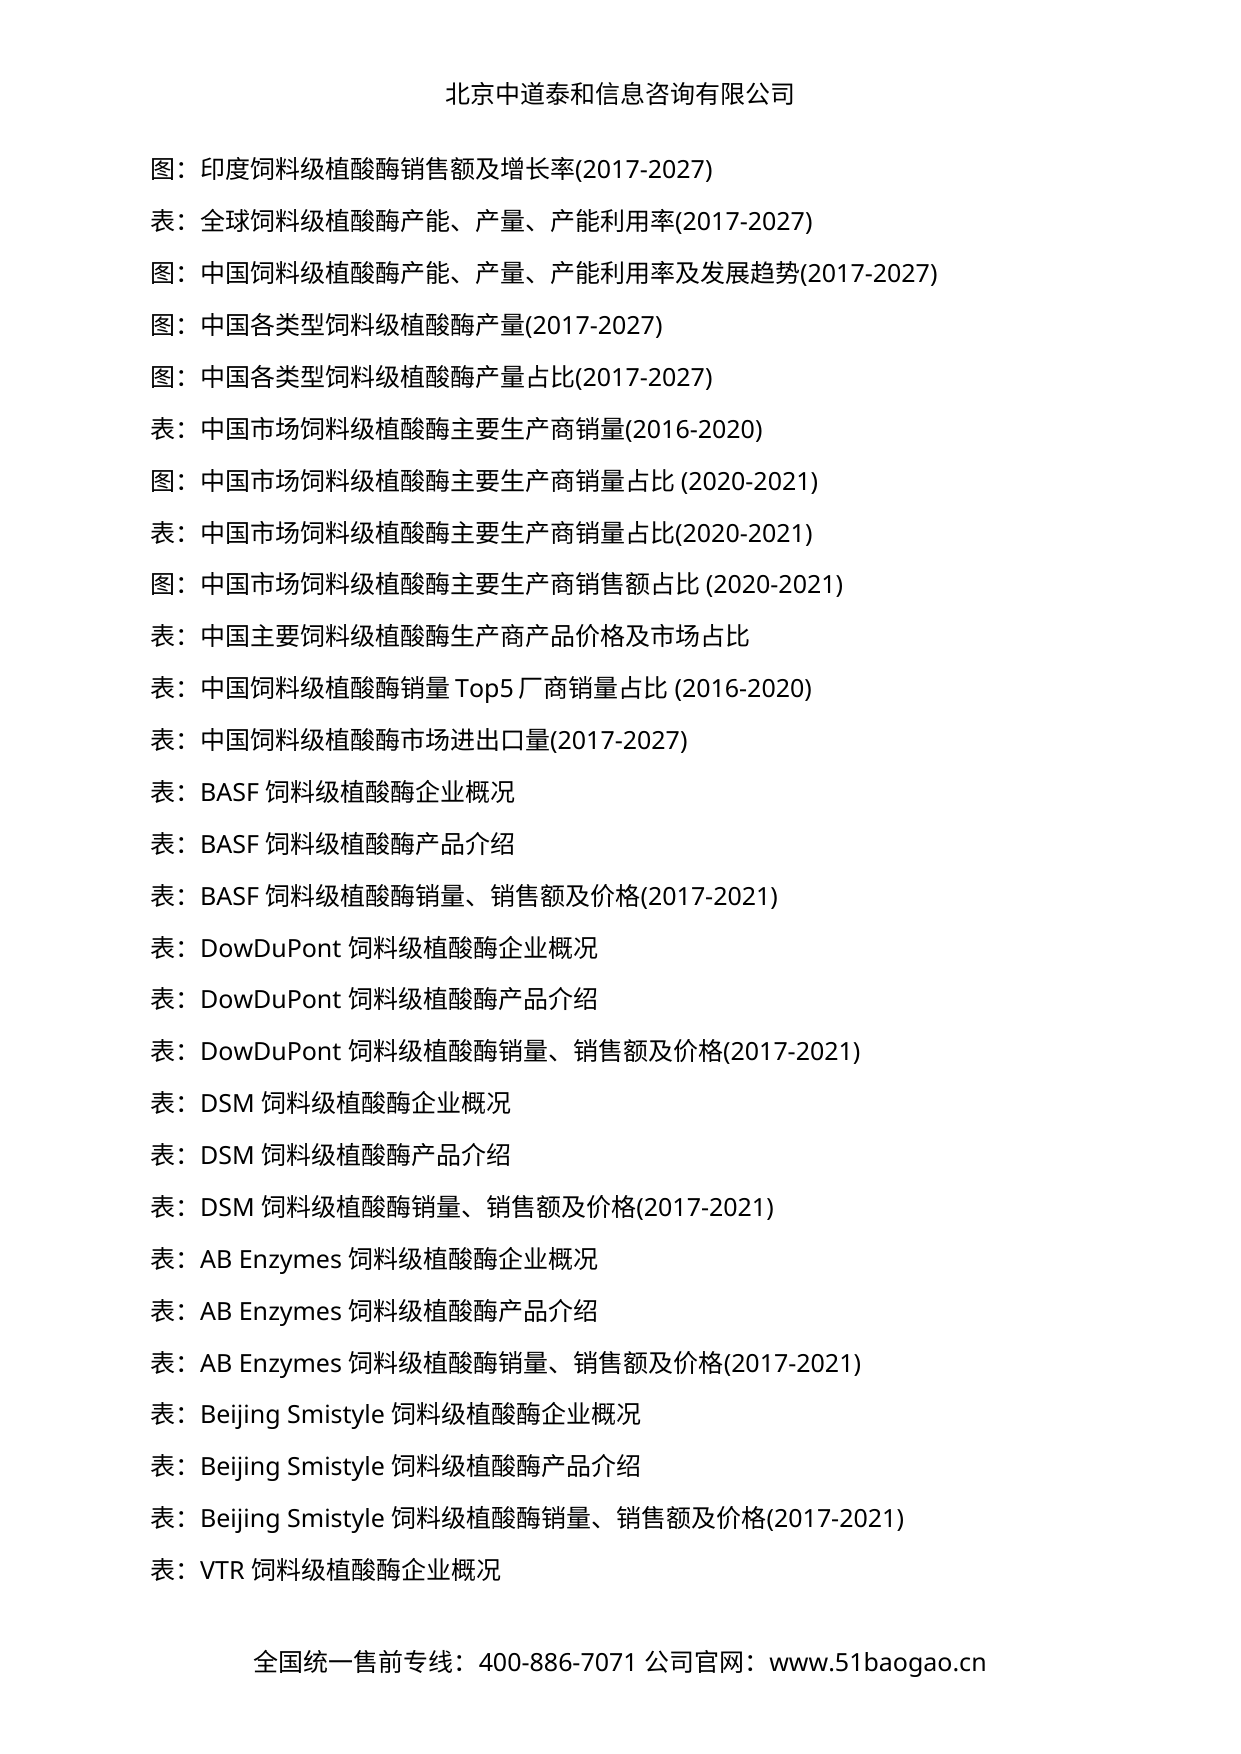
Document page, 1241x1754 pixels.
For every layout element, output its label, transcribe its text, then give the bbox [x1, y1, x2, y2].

text 表：中国市场饲料级植酸酶主要生产商销量(2016-2020) [150, 409, 1090, 446]
text 表：全球饲料级植酸酶产能、产量、产能利用率(2017-2027) [150, 202, 1090, 238]
text 表：BASF 饲料级植酸酶销量、销售额及价格(2017-2021) [150, 876, 1090, 912]
text 表：中国饲料级植酸酶市场进出口量(2017-2027) [150, 721, 1090, 757]
text 表：AB Enzymes 饲料级植酸酶销量、销售额及价格(2017-2021) [150, 1343, 1090, 1379]
text 表：AB Enzymes 饲料级植酸酶企业概况 [150, 1239, 1090, 1276]
text 表：DowDuPont 饲料级植酸酶企业概况 [150, 928, 1090, 964]
text 表：BASF 饲料级植酸酶产品介绍 [150, 824, 1090, 861]
text 图：中国各类型饲料级植酸酶产量占比(2017-2027) [150, 357, 1090, 394]
text 表：中国主要饲料级植酸酶生产商产品价格及市场占比 [150, 617, 1090, 653]
text 表：DSM 饲料级植酸酶企业概况 [150, 1084, 1090, 1120]
text 表：DSM 饲料级植酸酶销量、销售额及价格(2017-2021) [150, 1187, 1090, 1224]
text 表：Beijing Smistyle 饲料级植酸酶企业概况 [150, 1395, 1090, 1431]
text 图：印度饲料级植酸酶销售额及增长率(2017-2027) [150, 150, 1090, 186]
text 图：中国市场饲料级植酸酶主要生产商销售额占比 (2020-2021) [150, 565, 1090, 601]
text 表：中国饲料级植酸酶销量Top5厂商销量占比 (2016-2020) [150, 669, 1090, 705]
text 图：中国各类型饲料级植酸酶产量(2017-2027) [150, 306, 1090, 342]
text 表：DowDuPont 饲料级植酸酶产品介绍 [150, 980, 1090, 1016]
text 表：中国市场饲料级植酸酶主要生产商销量占比(2020-2021) [150, 513, 1090, 549]
text 表：BASF 饲料级植酸酶企业概况 [150, 772, 1090, 809]
text 表：Beijing Smistyle 饲料级植酸酶销量、销售额及价格(2017-2021) [150, 1499, 1090, 1535]
text 表：AB Enzymes 饲料级植酸酶产品介绍 [150, 1291, 1090, 1327]
text 表：DowDuPont 饲料级植酸酶销量、销售额及价格(2017-2021) [150, 1032, 1090, 1068]
text 表：DSM 饲料级植酸酶产品介绍 [150, 1136, 1090, 1172]
text 表：VTR 饲料级植酸酶企业概况 [150, 1551, 1090, 1587]
text 表：Beijing Smistyle 饲料级植酸酶产品介绍 [150, 1447, 1090, 1483]
text 图：中国饲料级植酸酶产能、产量、产能利用率及发展趋势(2017-2027) [150, 254, 1090, 290]
text 图：中国市场饲料级植酸酶主要生产商销量占比 (2020-2021) [150, 461, 1090, 497]
